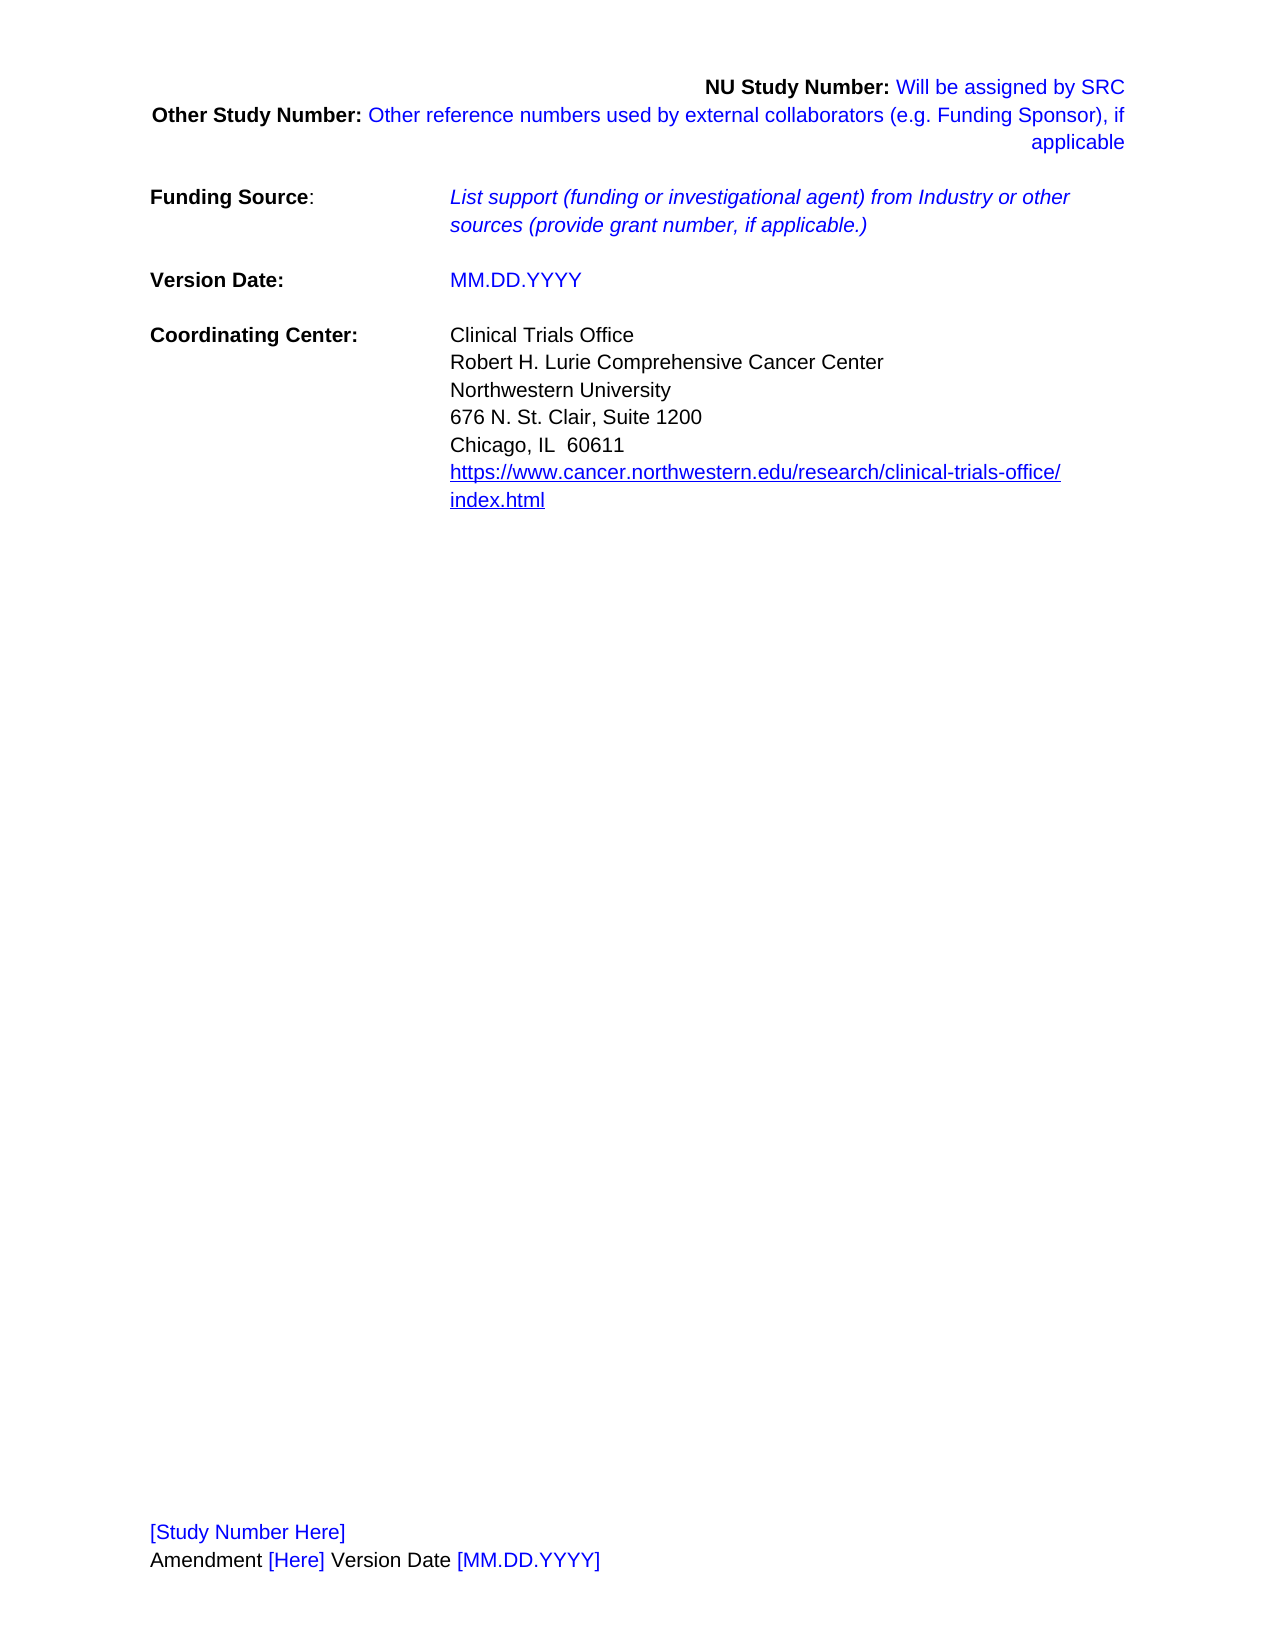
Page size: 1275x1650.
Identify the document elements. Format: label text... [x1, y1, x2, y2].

text Coordinating Center: Clinical Trials Office [150, 322, 1125, 346]
text Northwestern University [150, 377, 1125, 401]
text Funding Source: List support (funding or investigational agent) from Industry or other sources (provide grant number, if applicable.) [150, 185, 1125, 236]
text Robert H. Lurie Comprehensive Cancer Center [150, 350, 1125, 374]
text Version Date: MM.DD.YYYY [150, 267, 1125, 291]
text 676 N. St. Clair, Suite 1200 [150, 405, 1125, 429]
text https://www.cancer.northwestern.edu/research/clinical-trials-office/index.html [150, 460, 1125, 511]
text Chicago, IL 60611 [150, 432, 1125, 456]
